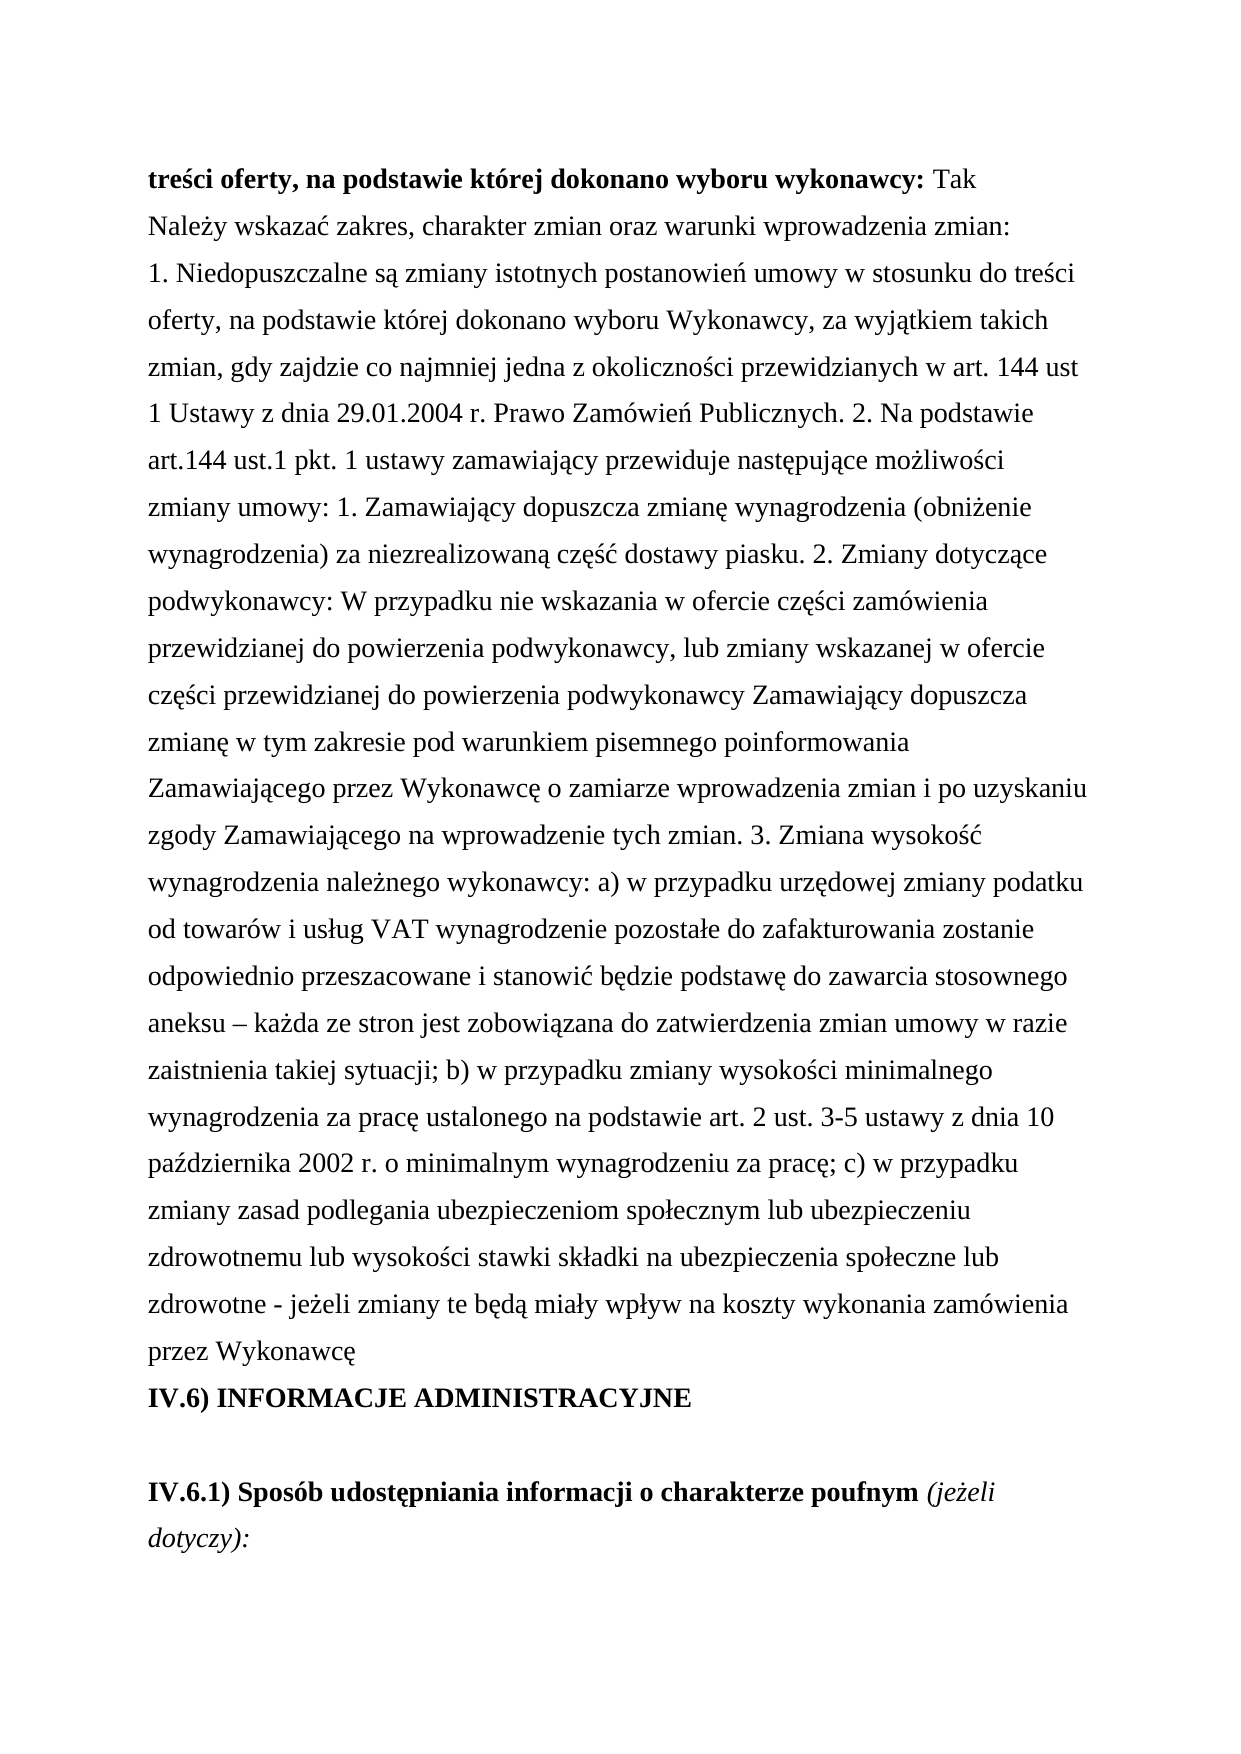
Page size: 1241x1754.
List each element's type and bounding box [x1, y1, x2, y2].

text [148, 148, 1093, 1601]
